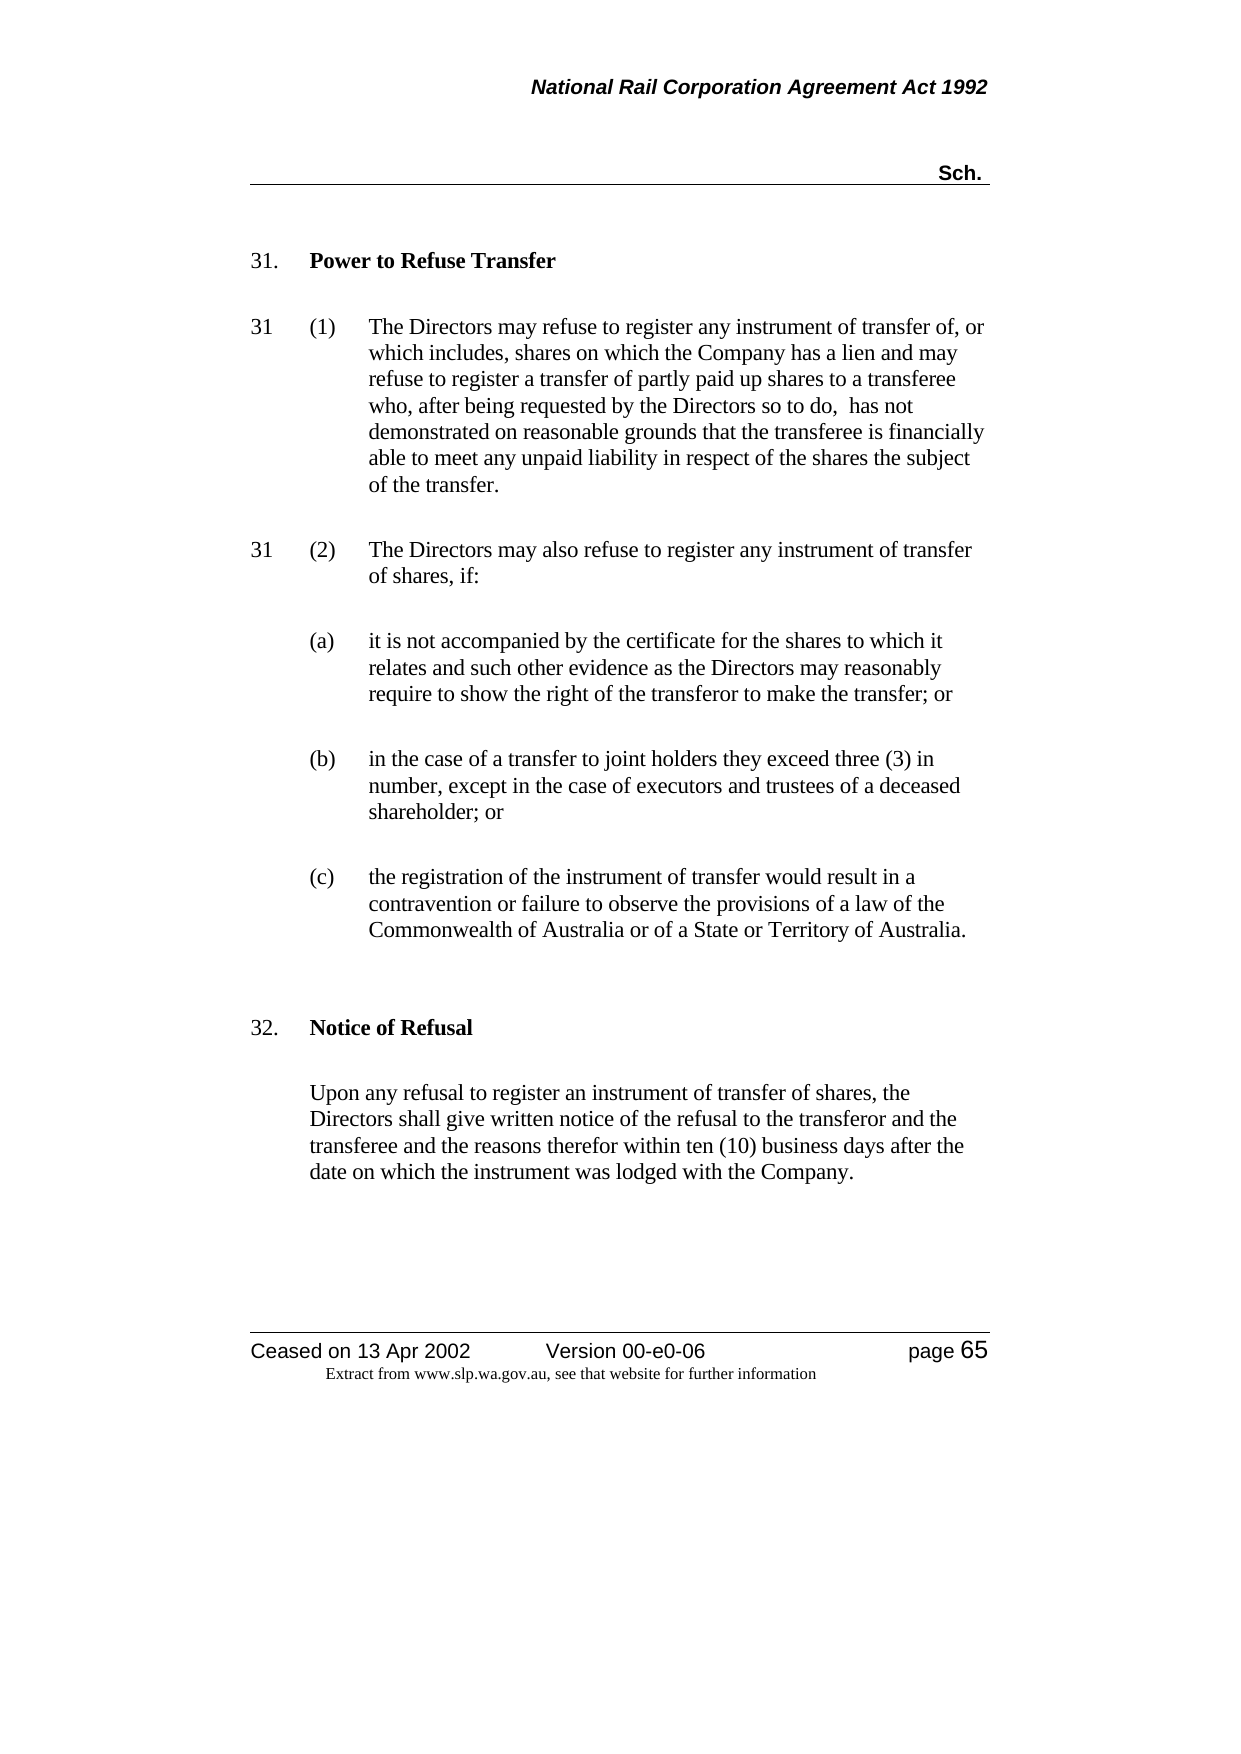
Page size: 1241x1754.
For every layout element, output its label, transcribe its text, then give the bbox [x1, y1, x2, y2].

text 32. Notice of Refusal [250, 1014, 990, 1040]
text 31 (1) The Directors may refuse to register any instrument of transfer of, or which includes, shares on which the Company has a lien and may refuse to register a transfer of partly paid up shares to a transferee who, after being requested by the Directors so to do, has not demonstrated on reasonable grounds that the transferee is financially able to meet any unpaid liability in respect of the shares the subject of the transfer. [250, 313, 990, 497]
text 31 (2) The Directors may also refuse to register any instrument of transfer of shares, if: [250, 536, 990, 589]
text (c) the registration of the instrument of transfer would result in a contravention or failure to observe the provisions of a law of the Commonwealth of Australia or of a State or Territory of Australia. [250, 863, 990, 942]
text (a) it is not accompanied by the certificate for the shares to which it relates and such other evidence as the Directors may reasonably require to show the right of the transferor to make the transfer; or [250, 628, 990, 707]
text Upon any refusal to register an instrument of transfer of shares, the Directors shall give written notice of the refusal to the transferor and the transferee and the reasons therefor within ten (10) business days after the date on which the instrument was lodged with the Company. [250, 1079, 990, 1184]
text 31. Power to Refuse Transfer [250, 247, 990, 274]
text (b) in the case of a transfer to joint holders they exceed three (3) in number, except in the case of executors and trustees of a deceased shareholder; or [250, 746, 990, 824]
